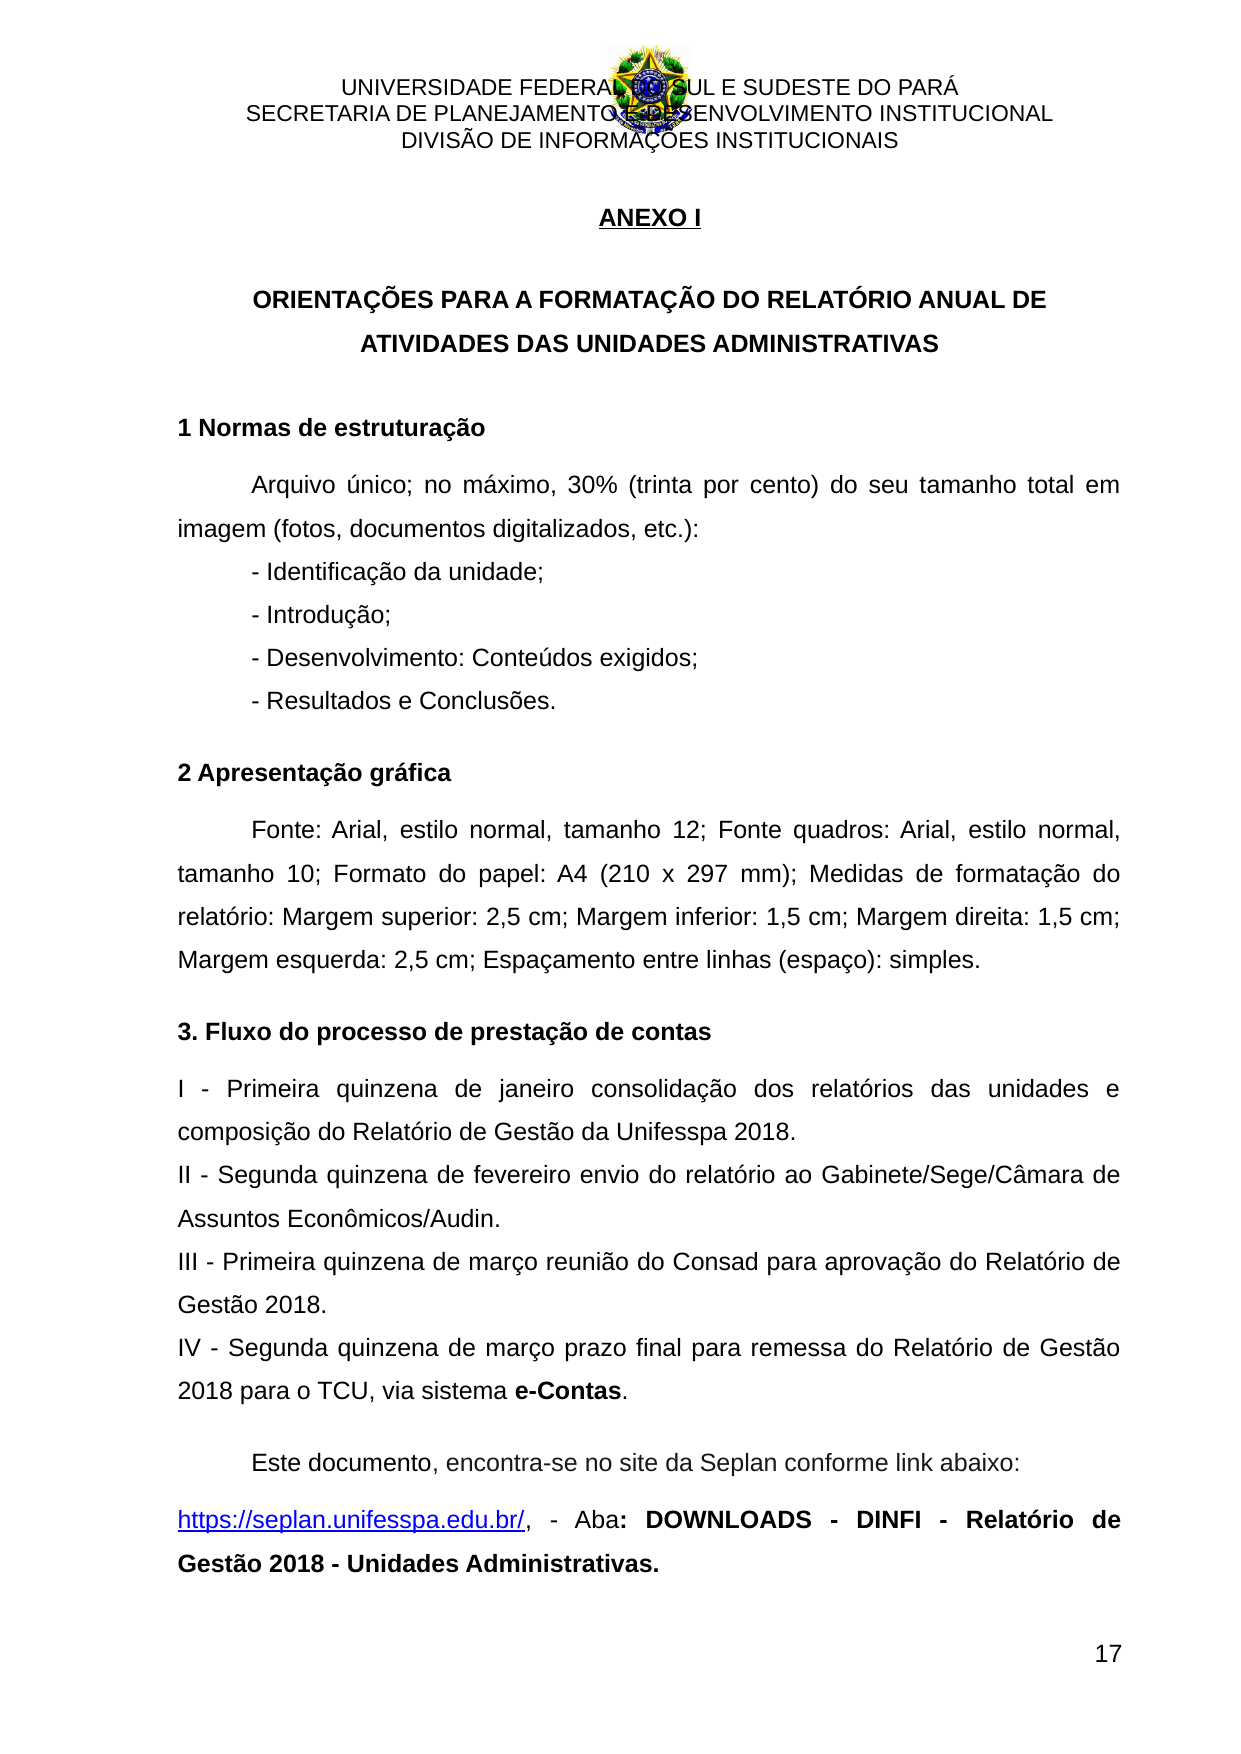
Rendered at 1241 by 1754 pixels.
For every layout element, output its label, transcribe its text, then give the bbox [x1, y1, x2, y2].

text - Resultados e Conclusões. [177, 686, 1122, 715]
text 1 Normas de estruturação [177, 413, 1122, 442]
picture [607, 107, 615, 119]
text - Desenvolvimento: Conteúdos exigidos; [177, 643, 1122, 672]
picture [607, 45, 693, 136]
text Arquivo único; no máximo, 30% (trinta por cento) do seu tamanho total em imagem (fotos, documentos digitalizados, etc.): [177, 470, 1122, 542]
text - Identificação da unidade; [177, 557, 1122, 585]
text IV - Segunda quinzena de março prazo final para remessa do Relatório de Gestão 2018 para o TCU, via sistema e-Contas. [177, 1333, 1122, 1405]
text https://seplan.unifesspa.edu.br/, - Aba: DOWNLOADS - DINFI - Relatório de Gestão 2018 - Unidades Administrativas. [177, 1505, 1122, 1577]
text Fonte: Arial, estilo normal, tamanho 12; Fonte quadros: Arial, estilo normal, tamanho 10; Formato do papel: A4 (210 x 297 mm); Medidas de formatação do relatório: Margem superior: 2,5 cm; Margem inferior: 1,5 cm; Margem direita: 1,5 cm; Margem esquerda: 2,5 cm; Espaçamento entre linhas (espaço): simples. [177, 815, 1122, 973]
text II - Segunda quinzena de fevereiro envio do relatório ao Gabinete/Sege/Câmara de Assuntos Econômicos/Audin. [177, 1160, 1122, 1232]
text 3. Fluxo do processo de prestação de contas [177, 1017, 1122, 1045]
text ORIENTAÇÕES PARA A FORMATAÇÃO DO RELATÓRIO ANUAL DE ATIVIDADES DAS UNIDADES ADMINISTRATIVAS [177, 285, 1122, 357]
text 2 Apresentação gráfica [177, 758, 1122, 787]
text Este documento, encontra-se no site da Seplan conforme link abaixo: [177, 1448, 1122, 1477]
text - Introdução; [177, 600, 1122, 628]
text I - Primeira quinzena de janeiro consolidação dos relatórios das unidades e composição do Relatório de Gestão da Unifesspa 2018. [177, 1074, 1122, 1146]
text III - Primeira quinzena de março reunião do Consad para aprovação do Relatório de Gestão 2018. [177, 1247, 1122, 1318]
text ANEXO I [177, 203, 1122, 232]
